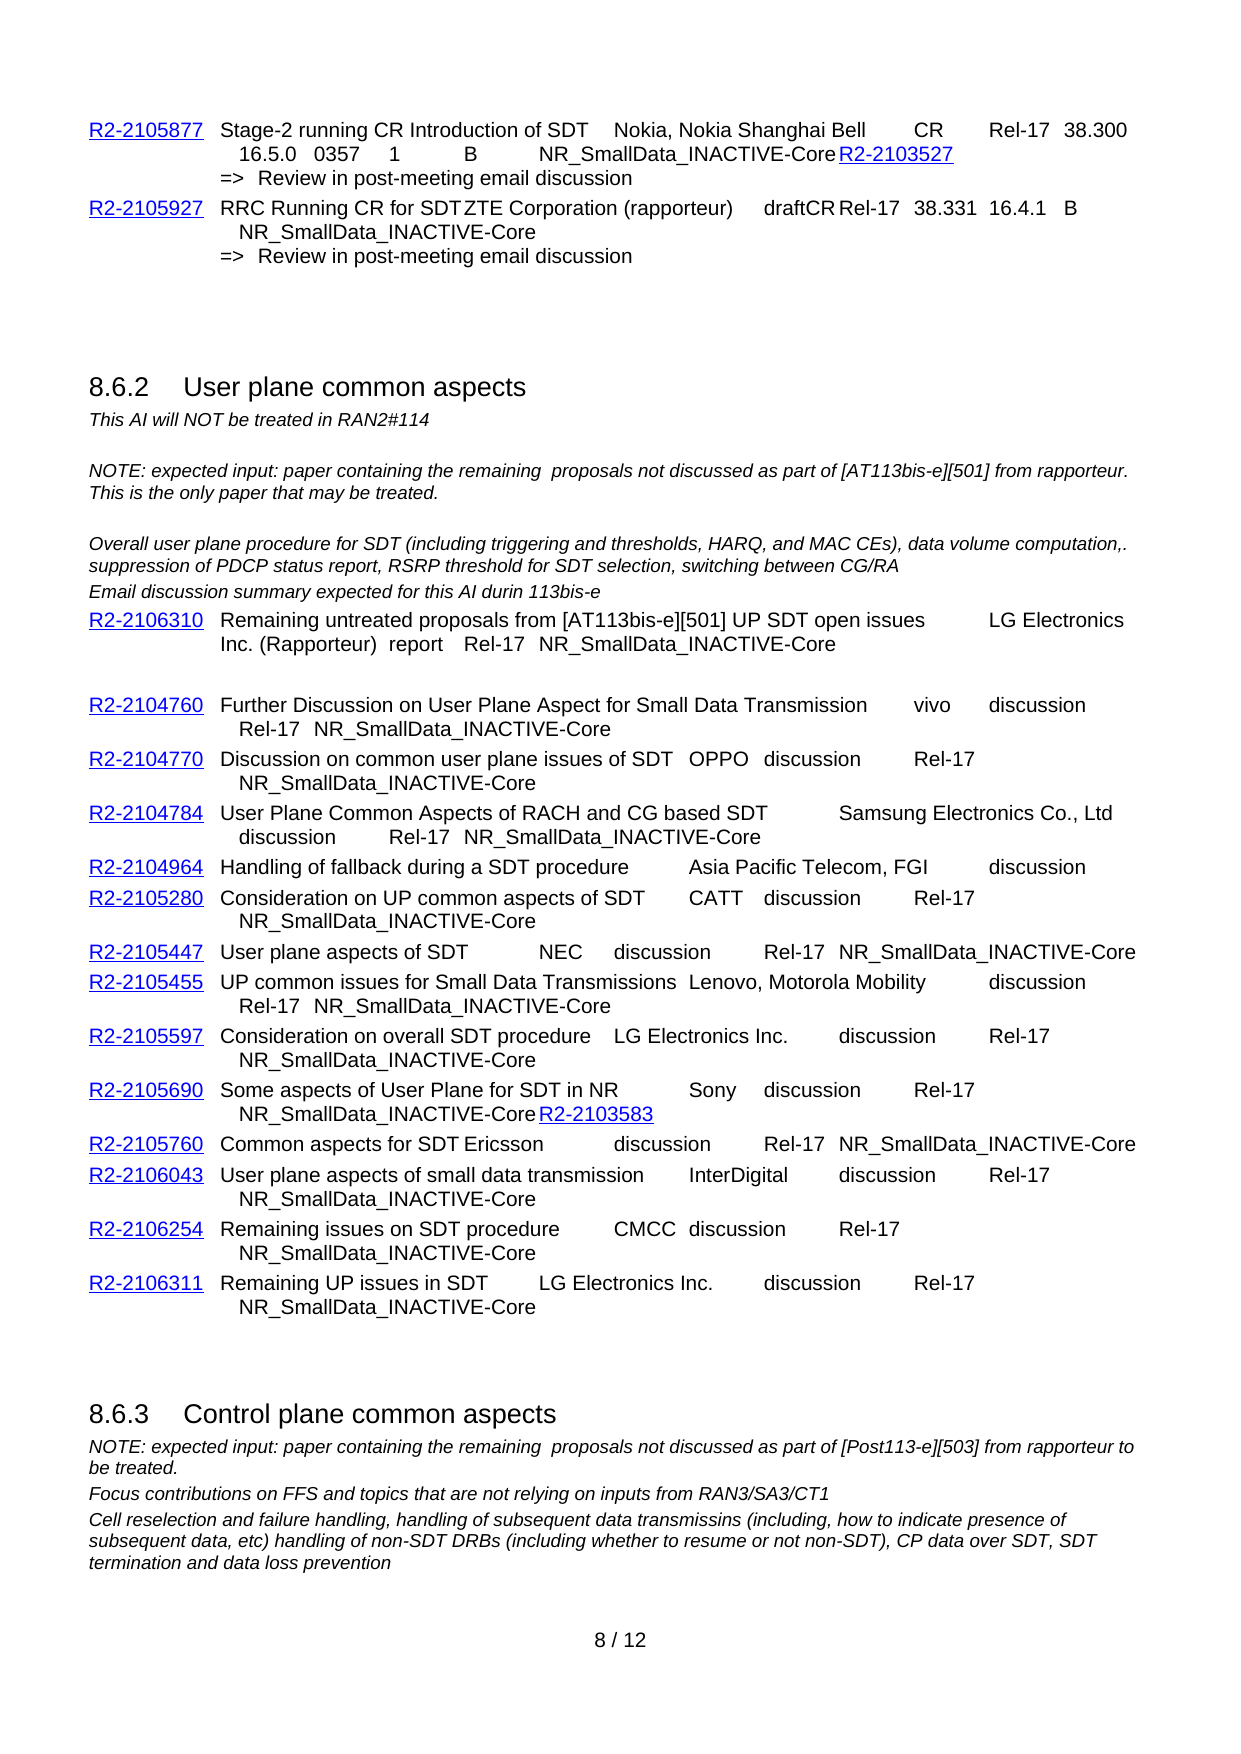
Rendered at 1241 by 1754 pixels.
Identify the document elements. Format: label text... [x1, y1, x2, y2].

title R2-2104784 User Plane Common Aspects of RACH and CG based SDT Samsung Electronics Co., Ltd discussion Rel-17 NR_SmallData_INACTIVE-Core [89, 801, 1152, 849]
title R2-2106311 Remaining UP issues in SDT LG Electronics Inc. discussion Rel-17 NR_SmallData_INACTIVE-Core [89, 1271, 1152, 1319]
title R2-2105455 UP common issues for Small Data Transmissions Lenovo, Motorola Mobility discussion Rel-17 NR_SmallData_INACTIVE-Core [89, 970, 1152, 1018]
subtitle 8.6.2 User plane common aspects [89, 371, 1152, 402]
title R2-2105447 User plane aspects of SDT NEC discussion Rel-17 NR_SmallData_INACTIVE-Core [89, 939, 1152, 963]
title R2-2105927 RRC Running CR for SDT ZTE Corporation (rapporteur) draftCR Rel-17 38.331 16.4.1 B NR_SmallData_INACTIVE-Core [89, 196, 1152, 244]
title R2-2105760 Common aspects for SDT Ericsson discussion Rel-17 NR_SmallData_INACTIVE-Core [89, 1132, 1152, 1156]
text NOTE: expected input: paper containing the remaining proposals not discussed as part of [Post113-e][503] from rapporteur to be treated. [89, 1435, 1152, 1478]
title R2-2105690 Some aspects of User Plane for SDT in NR Sony discussion Rel-17 NR_SmallData_INACTIVE-Core R2-2103583 [89, 1078, 1152, 1126]
text Email discussion summary expected for this AI durin 113bis-e [89, 581, 1152, 602]
text NOTE: expected input: paper containing the remaining proposals not discussed as part of [AT113bis-e][501] from rapporteur. This is the only paper that may be treated. [89, 460, 1152, 503]
title R2-2105280 Consideration on UP common aspects of SDT CATT discussion Rel-17 NR_SmallData_INACTIVE-Core [89, 885, 1152, 933]
title R2-2105597 Consideration on overall SDT procedure LG Electronics Inc. discussion Rel-17 NR_SmallData_INACTIVE-Core [89, 1024, 1152, 1072]
title R2-2106310 Remaining untreated proposals from [AT113bis-e][501] UP SDT open issues LG Electronics Inc. (Rapporteur) report Rel-17 NR_SmallData_INACTIVE-Core [89, 608, 1152, 656]
subtitle 8.6.3 Control plane common aspects [89, 1398, 1152, 1429]
text Focus contributions on FFS and topics that are not relying on inputs from RAN3/SA3/CT1 [89, 1483, 1152, 1504]
title R2-2104964 Handling of fallback during a SDT procedure Asia Pacific Telecom, FGI discussion [89, 855, 1152, 879]
title R2-2106254 Remaining issues on SDT procedure CMCC discussion Rel-17 NR_SmallData_INACTIVE-Core [89, 1217, 1152, 1264]
text Cell reselection and failure handling, handling of subsequent data transmissins (including, how to indicate presence of subsequent data, etc) handling of non-SDT DRBs (including whether to resume or not non-SDT), CP data over SDT, SDT termination and data loss prevention [89, 1508, 1152, 1573]
title R2-2104770 Discussion on common user plane issues of SDT OPPO discussion Rel-17 NR_SmallData_INACTIVE-Core [89, 747, 1152, 795]
title R2-2106043 User plane aspects of small data transmission InterDigital discussion Rel-17 NR_SmallData_INACTIVE-Core [89, 1162, 1152, 1210]
text This AI will NOT be treated in RAN2#114 [89, 409, 1152, 430]
title R2-2105877 Stage-2 running CR Introduction of SDT Nokia, Nokia Shanghai Bell CR Rel-17 38.300 16.5.0 0357 1 B NR_SmallData_INACTIVE-Core R2-2103527 [89, 118, 1152, 166]
text Overall user plane procedure for SDT (including triggering and thresholds, HARQ, and MAC CEs), data volume computation,. suppression of PDCP status report, RSRP threshold for SDT selection, switching between CG/RA [89, 533, 1152, 576]
text => Review in post-meeting email discussion [220, 244, 1152, 268]
title R2-2104760 Further Discussion on User Plane Aspect for Small Data Transmission vivo discussion Rel-17 NR_SmallData_INACTIVE-Core [89, 693, 1152, 741]
text => Review in post-meeting email discussion [220, 166, 1152, 190]
